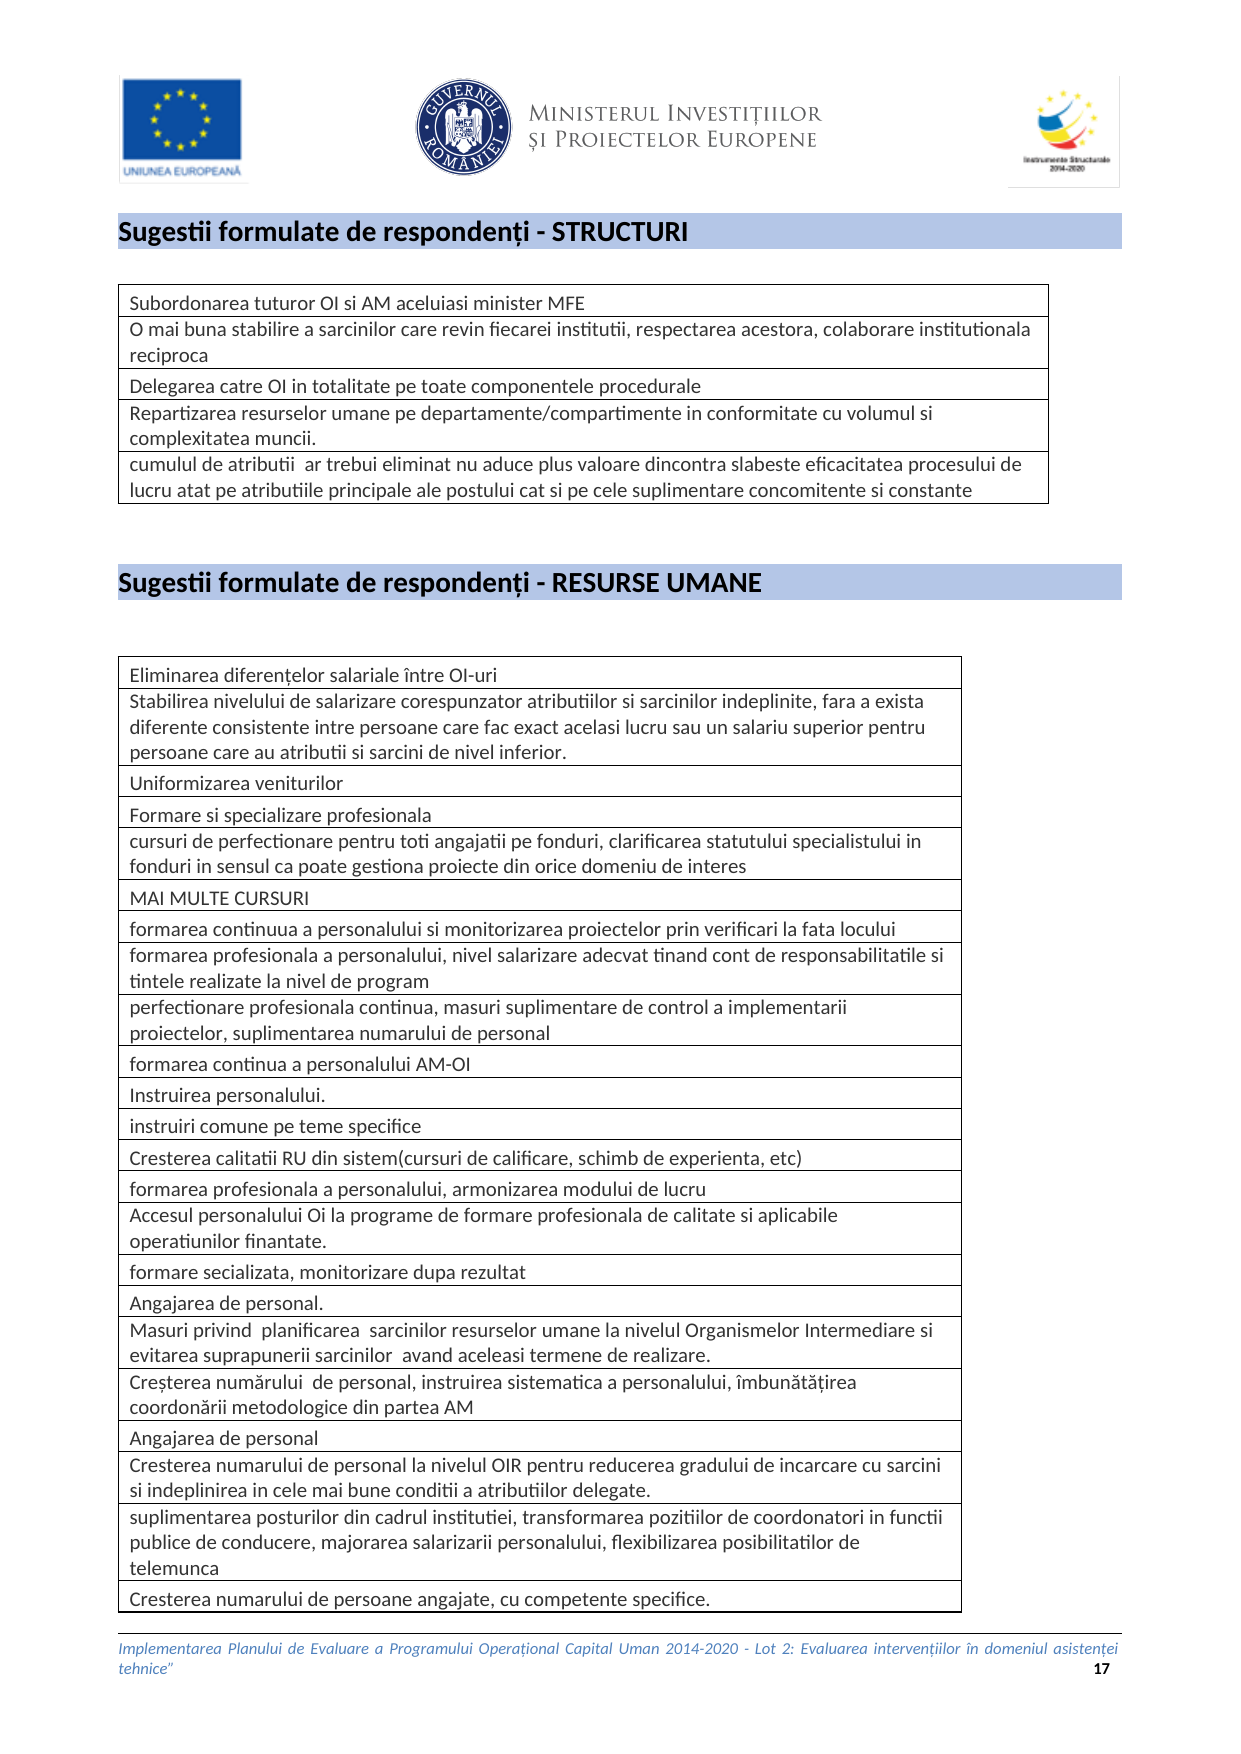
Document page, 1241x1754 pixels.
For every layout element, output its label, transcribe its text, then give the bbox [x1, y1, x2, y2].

table_cell Repartizarea resurselor umane pe departamente/compartimente in conformitate cu volumul si complexitatea muncii. [119, 400, 1048, 451]
table_cell Angajarea de personal. [119, 1286, 961, 1316]
table_cell cumulul de atributii ar trebui eliminat nu aduce plus valoare dincontra slabeste eficacitatea procesului de lucru atat pe atributiile principale ale postului cat si pe cele suplimentare concomitente si constante [119, 452, 1048, 502]
table_cell Cresterea calitatii RU din sistem(cursuri de calificare, schimb de experienta, etc) [119, 1140, 961, 1170]
text Sugestii formulate de respondenți - RESURSE UMANE [118, 564, 1122, 600]
table_cell formarea profesionala a personalului, nivel salarizare adecvat tinand cont de responsabilitatile si tintele realizate la nivel de program [119, 943, 961, 993]
table_cell formarea continua a personalului AM-OI [119, 1046, 961, 1077]
table_cell instruiri comune pe teme specifice [119, 1109, 961, 1139]
table_cell cursuri de perfectionare pentru toti angajatii pe fonduri, clarificarea statutului specialistului in fonduri in sensul ca poate gestiona proiecte din orice domeniu de interes [119, 828, 961, 879]
table_cell suplimentarea posturilor din cadrul institutiei, transformarea pozitiilor de coordonatori in functii publice de conducere, majorarea salarizarii personalului, flexibilizarea posibilitatilor de telemunca [119, 1504, 961, 1580]
table_cell formare secializata, monitorizare dupa rezultat [119, 1255, 961, 1285]
table_cell Stabilirea nivelului de salarizare corespunzator atributiilor si sarcinilor indeplinite, fara a exista diferente consistente intre persoane care fac exact acelasi lucru sau un salariu superior pentru persoane care au atributii si sarcini de nivel inferior. [119, 689, 961, 765]
picture [118, 75, 250, 185]
table_cell Uniformizarea veniturilor [119, 766, 961, 796]
picture [1008, 76, 1123, 191]
table_cell O mai buna stabilire a sarcinilor care revin fiecarei institutii, respectarea acestora, colaborare institutionala reciproca [119, 317, 1048, 367]
table_cell Angajarea de personal [119, 1421, 961, 1451]
picture [405, 70, 825, 181]
table_cell Masuri privind planificarea sarcinilor resurselor umane la nivelul Organismelor Intermediare si evitarea suprapunerii sarcinilor avand aceleasi termene de realizare. [119, 1317, 961, 1368]
table_cell perfectionare profesionala continua, masuri suplimentare de control a implementarii proiectelor, suplimentarea numarului de personal [119, 995, 961, 1045]
table_cell Formare si specializare profesionala [119, 797, 961, 827]
table_cell Delegarea catre OI in totalitate pe toate componentele procedurale [119, 369, 1048, 399]
table_cell formarea profesionala a personalului, armonizarea modului de lucru [119, 1171, 961, 1202]
table_cell Cresterea numarului de personal la nivelul OIR pentru reducerea gradului de incarcare cu sarcini si indeplinirea in cele mai bune conditii a atributiilor delegate. [119, 1452, 961, 1503]
table_cell Instruirea personalului. [119, 1078, 961, 1108]
table_cell formarea continuua a personalului si monitorizarea proiectelor prin verificari la fata locului [119, 911, 961, 942]
table_cell Cresterea numarului de persoane angajate, cu competente specifice. [119, 1581, 961, 1611]
text Sugestii formulate de respondenți - STRUCTURI [118, 213, 1122, 249]
table_cell MAI MULTE CURSURI [119, 880, 961, 910]
table_header Eliminarea diferențelor salariale între OI-uri [119, 657, 961, 687]
table_header Subordonarea tuturor OI si AM aceluiasi minister MFE [119, 285, 1048, 316]
table_cell Accesul personalului Oi la programe de formare profesionala de calitate si aplicabile operatiunilor finantate. [119, 1203, 961, 1253]
table_cell Creșterea numărului de personal, instruirea sistematica a personalului, îmbunătățirea coordonării metodologice din partea AM [119, 1369, 961, 1420]
